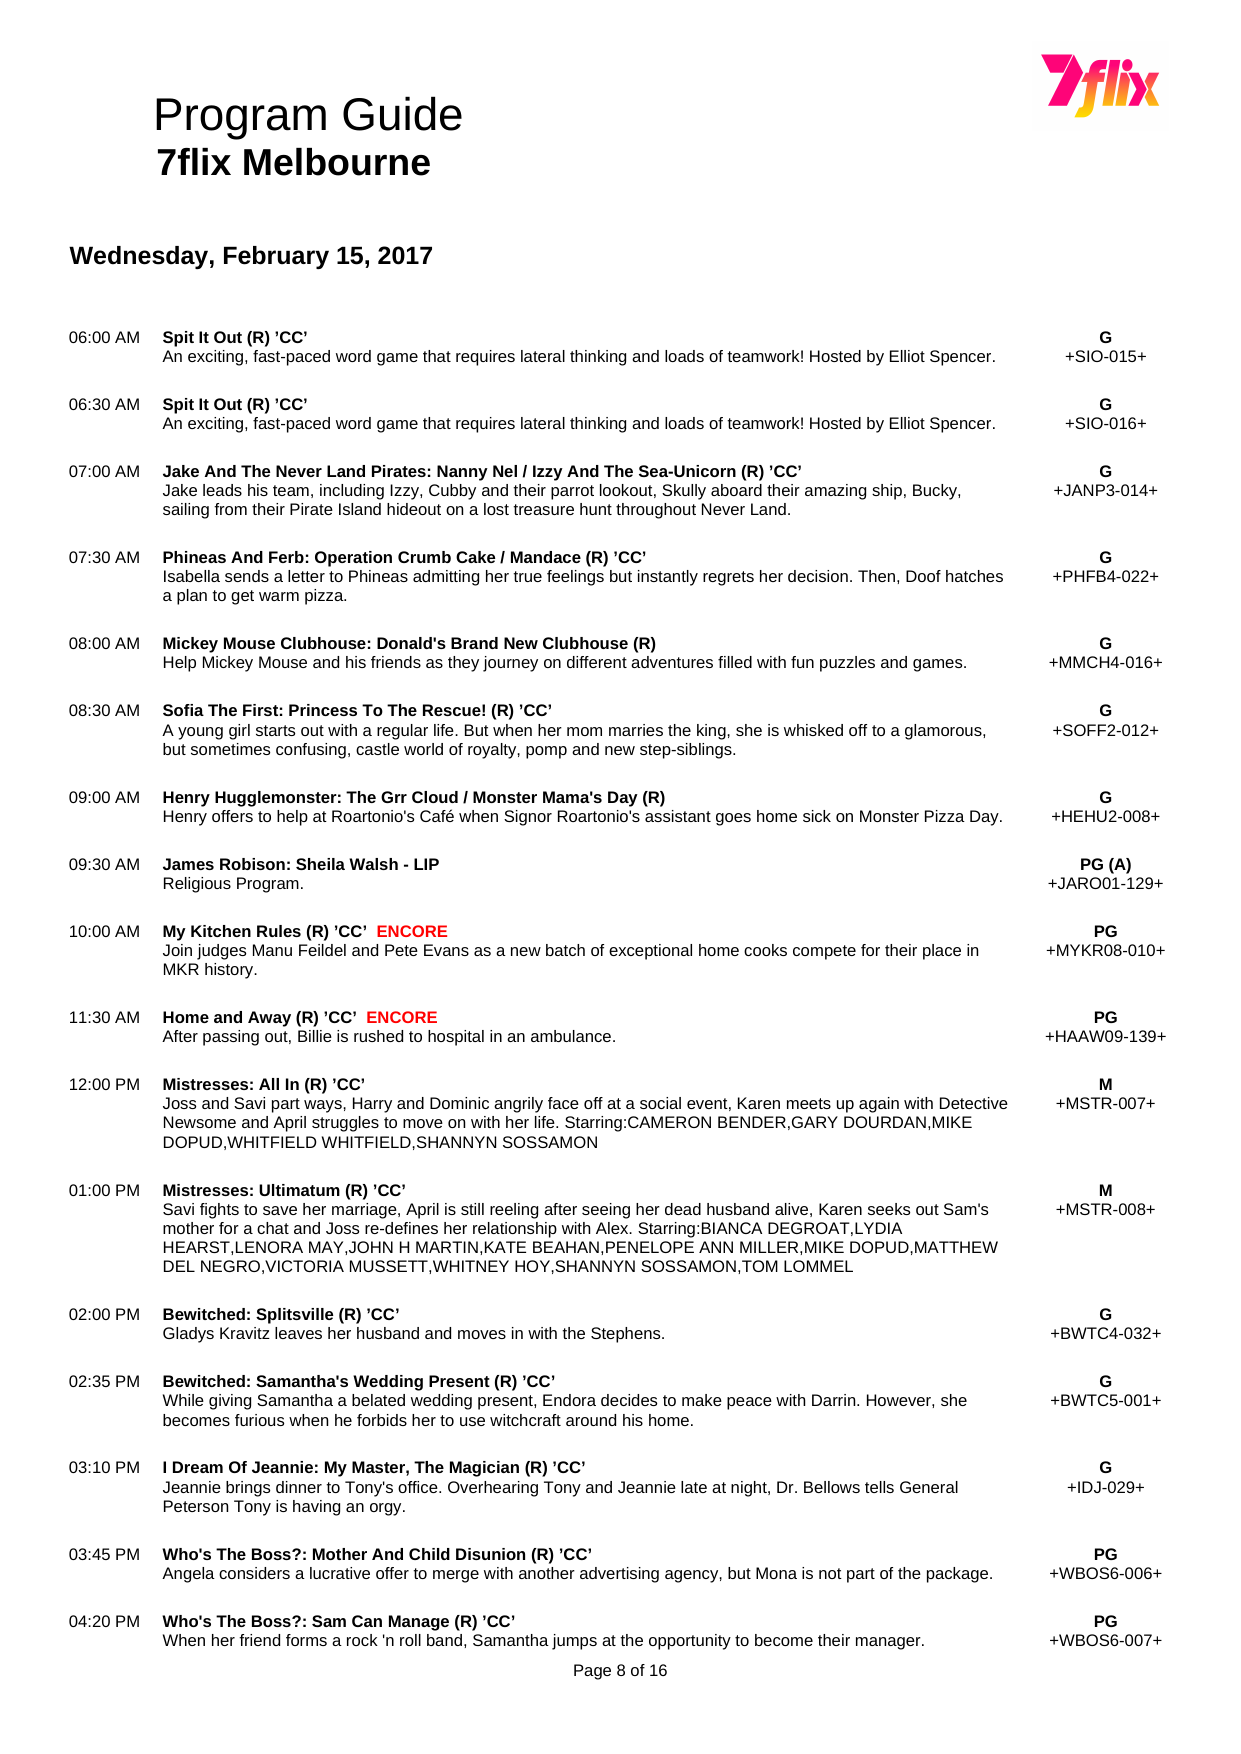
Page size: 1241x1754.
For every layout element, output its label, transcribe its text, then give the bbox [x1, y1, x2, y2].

table_header G +JANP3-014+ [1022, 462, 1189, 519]
table_header Mistresses: Ultimatum (R) ’CC’ Savi fights to save her marriage, April is still reeling after seeing her dead husband alive, Karen seeks out Sam's mother for a chat and Joss re-defines her relationship with Alex. Starring:BIANCA DEGROAT,LYDIA HEARST,LENORA MAY,JOHN H MARTIN,KATE BEAHAN,PENELOPE ANN MILLER,MIKE DOPUD,MATTHEW DEL NEGRO,VICTORIA MUSSETT,WHITNEY HOY,SHANNYN SOSSAMON,TOM LOMMEL [151, 1180, 1022, 1276]
table_header Bewitched: Splitsville (R) ’CC’ Gladys Kravitz leaves her husband and moves in with the Stephens. [151, 1305, 1022, 1343]
table_header 03:45 PM [51, 1545, 151, 1583]
text Wednesday, February 15, 2017 [62, 241, 1178, 270]
table_header G +BWTC5-001+ [1022, 1372, 1189, 1429]
table_header James Robison: Sheila Walsh - LIP Religious Program. [151, 855, 1022, 893]
table_header G +MMCH4-016+ [1022, 634, 1189, 672]
table_header Phineas And Ferb: Operation Crumb Cake / Mandace (R) ’CC’ Isabella sends a letter to Phineas admitting her true feelings but instantly regrets her decision. Then, Doof hatches a plan to get warm pizza. [151, 548, 1022, 605]
table_header 02:35 PM [51, 1372, 151, 1429]
table_header PG +WBOS6-006+ [1022, 1545, 1189, 1583]
table_header G +BWTC4-032+ [1022, 1305, 1189, 1343]
table_header Spit It Out (R) ’CC’ An exciting, fast-paced word game that requires lateral thinking and loads of teamwork! Hosted by Elliot Spencer. [151, 395, 1022, 433]
table_header Mistresses: All In (R) ’CC’ Joss and Savi part ways, Harry and Dominic angrily face off at a social event, Karen meets up again with Detective Newsome and April struggles to move on with her life. Starring:CAMERON BENDER,GARY DOURDAN,MIKE DOPUD,WHITFIELD WHITFIELD,SHANNYN SOSSAMON [151, 1075, 1022, 1152]
table_header G +PHFB4-022+ [1022, 548, 1189, 605]
table_header 11:30 AM [51, 1008, 151, 1046]
table_header 12:00 PM [51, 1075, 151, 1152]
table_header G +HEHU2-008+ [1022, 788, 1189, 826]
table_header PG (A) +JARO01-129+ [1022, 855, 1189, 893]
table_header Spit It Out (R) ’CC’ An exciting, fast-paced word game that requires lateral thinking and loads of teamwork! Hosted by Elliot Spencer. [151, 328, 1022, 366]
table_header G +SOFF2-012+ [1022, 701, 1189, 759]
table_header I Dream Of Jeannie: My Master, The Magician (R) ’CC’ Jeannie brings dinner to Tony's office. Overhearing Tony and Jeannie late at night, Dr. Bellows tells General Peterson Tony is having an orgy. [151, 1458, 1022, 1516]
table_header Sofia The First: Princess To The Rescue! (R) ’CC’ A young girl starts out with a regular life. But when her mom marries the king, she is whisked off to a glamorous, but sometimes confusing, castle world of royalty, pomp and new step-siblings. [151, 701, 1022, 759]
table_header G +SIO-016+ [1022, 395, 1189, 433]
table_header 08:00 AM [51, 634, 151, 672]
table_header 10:00 AM [51, 922, 151, 979]
table_header 06:30 AM [51, 395, 151, 433]
table_header 07:30 AM [51, 548, 151, 605]
table_header 03:10 PM [51, 1458, 151, 1516]
table_header G +IDJ-029+ [1022, 1458, 1189, 1516]
table_header Bewitched: Samantha's Wedding Present (R) ’CC’ While giving Samantha a belated wedding present, Endora decides to make peace with Darrin. However, she becomes furious when he forbids her to use witchcraft around his home. [151, 1372, 1022, 1429]
table_header Home and Away (R) ’CC’ ENCORE After passing out, Billie is rushed to hospital in an ambulance. [151, 1008, 1022, 1046]
table_header M +MSTR-008+ [1022, 1180, 1189, 1276]
table_header Henry Hugglemonster: The Grr Cloud / Monster Mama's Day (R) Henry offers to help at Roartonio's Café when Signor Roartonio's assistant goes home sick on Monster Pizza Day. [151, 788, 1022, 826]
table_header PG +HAAW09-139+ [1022, 1008, 1189, 1046]
table_header 08:30 AM [51, 701, 151, 759]
table_header 09:30 AM [51, 855, 151, 893]
table_header Mickey Mouse Clubhouse: Donald's Brand New Clubhouse (R) Help Mickey Mouse and his friends as they journey on different adventures filled with fun puzzles and games. [151, 634, 1022, 672]
picture [1031, 41, 1170, 131]
table_header PG +WBOS6-007+ [1022, 1612, 1189, 1650]
table_header Who's The Boss?: Sam Can Manage (R) ’CC’ When her friend forms a rock 'n roll band, Samantha jumps at the opportunity to become their manager. [151, 1612, 1022, 1650]
table_header My Kitchen Rules (R) ’CC’ ENCORE Join judges Manu Feildel and Pete Evans as a new batch of exceptional home cooks compete for their place in MKR history. [151, 922, 1022, 979]
table_header 01:00 PM [51, 1180, 151, 1276]
table_header 06:00 AM [51, 328, 151, 366]
table_header 07:00 AM [51, 462, 151, 519]
table_header Who's The Boss?: Mother And Child Disunion (R) ’CC’ Angela considers a lucrative offer to merge with another advertising agency, but Mona is not part of the package. [151, 1545, 1022, 1583]
table_header M +MSTR-007+ [1022, 1075, 1189, 1152]
table_header PG +MYKR08-010+ [1022, 922, 1189, 979]
table_header Jake And The Never Land Pirates: Nanny Nel / Izzy And The Sea-Unicorn (R) ’CC’ Jake leads his team, including Izzy, Cubby and their parrot lookout, Skully aboard their amazing ship, Bucky, sailing from their Pirate Island hideout on a lost treasure hunt throughout Never Land. [151, 462, 1022, 519]
table_header G +SIO-015+ [1022, 328, 1189, 366]
table_header 04:20 PM [51, 1612, 151, 1650]
table_header 02:00 PM [51, 1305, 151, 1343]
table_header 09:00 AM [51, 788, 151, 826]
